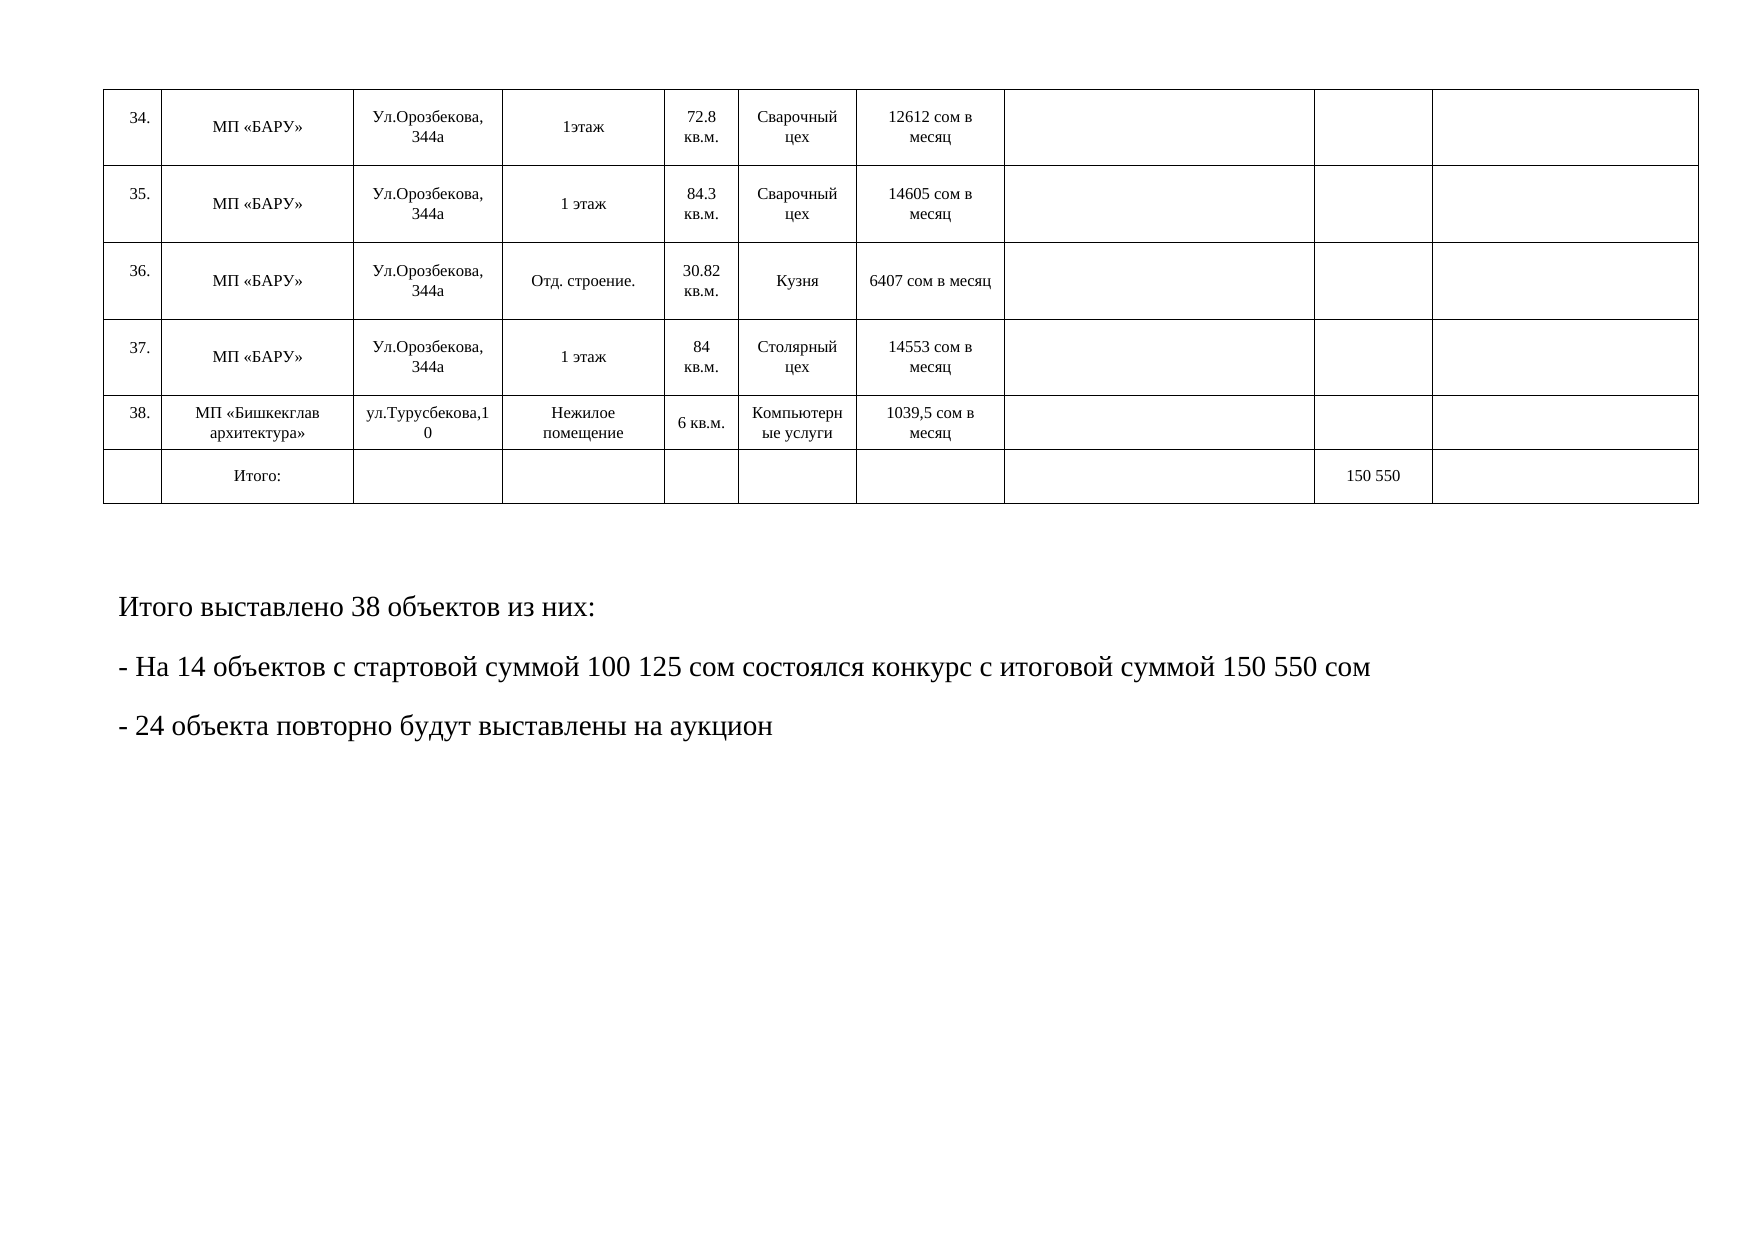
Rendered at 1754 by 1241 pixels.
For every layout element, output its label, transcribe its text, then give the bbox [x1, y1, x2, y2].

table_cell Отд. строение. [503, 243, 664, 319]
table_cell [1005, 450, 1314, 503]
table_cell [1005, 90, 1314, 165]
table_cell [739, 450, 856, 503]
table_cell [104, 450, 161, 503]
table_cell 1 этаж [503, 166, 664, 242]
table_cell [1315, 166, 1432, 242]
text Итого выставлено 38 объектов из них: [118, 589, 1636, 623]
table_cell Ул.Орозбекова, 344а [354, 166, 502, 242]
text - На 14 объектов с стартовой суммой 100 125 сом состоялся конкурс с итоговой суммой 150 550 сом [118, 649, 1636, 682]
table_cell 6407 сом в месяц [857, 243, 1004, 319]
table_cell МП «Бишкекглав архитектура» [162, 396, 353, 449]
table_cell МП «БАРУ» [162, 320, 353, 395]
table_cell Ул.Орозбекова, 344а [354, 90, 502, 165]
table_cell Нежилое помещение [503, 396, 664, 449]
table_cell ул.Турусбекова,10 [354, 396, 502, 449]
table_cell [1315, 243, 1432, 319]
table_cell 1039,5 сом в месяц [857, 396, 1004, 449]
table_cell Сварочный цех [739, 90, 856, 165]
table_cell [104, 396, 161, 449]
table_cell Ул.Орозбекова, 344а [354, 243, 502, 319]
table_cell Компьютерные услуги [739, 396, 856, 449]
table_cell 14605 сом в месяц [857, 166, 1004, 242]
table_cell [104, 166, 161, 242]
table_cell Сварочный цех [739, 166, 856, 242]
table_cell [1433, 90, 1698, 165]
table_cell 1 этаж [503, 320, 664, 395]
table_cell [1315, 320, 1432, 395]
table_cell МП «БАРУ» [162, 90, 353, 165]
text - 24 объекта повторно будут выставлены на аукцион [118, 708, 1636, 742]
table_cell [1433, 450, 1698, 503]
table_cell [1315, 396, 1432, 449]
table_cell [104, 320, 161, 395]
table_cell 6 кв.м. [665, 396, 738, 449]
table_cell [1005, 166, 1314, 242]
table_cell [104, 243, 161, 319]
table_cell 150 550 [1315, 450, 1432, 503]
table_cell 72.8 кв.м. [665, 90, 738, 165]
table_cell [665, 450, 738, 503]
table_cell [1433, 396, 1698, 449]
table_cell 14553 сом в месяц [857, 320, 1004, 395]
table_cell 84 кв.м. [665, 320, 738, 395]
table_cell [503, 450, 664, 503]
table_cell Кузня [739, 243, 856, 319]
table_cell Столярный цех [739, 320, 856, 395]
table_cell Итого: [162, 450, 353, 503]
table_cell [1433, 243, 1698, 319]
table_cell Ул.Орозбекова, 344а [354, 320, 502, 395]
table_cell [1433, 320, 1698, 395]
table_cell [857, 450, 1004, 503]
table_cell 1этаж [503, 90, 664, 165]
table_cell 84.3 кв.м. [665, 166, 738, 242]
table_cell МП «БАРУ» [162, 243, 353, 319]
table_cell МП «БАРУ» [162, 166, 353, 242]
table_cell [1005, 243, 1314, 319]
table_cell [354, 450, 502, 503]
table_cell [1005, 320, 1314, 395]
table_cell [1315, 90, 1432, 165]
table_cell [1005, 396, 1314, 449]
table_cell [1433, 166, 1698, 242]
table_cell [104, 90, 161, 165]
table_cell 12612 сом в месяц [857, 90, 1004, 165]
table_cell 30.82 кв.м. [665, 243, 738, 319]
